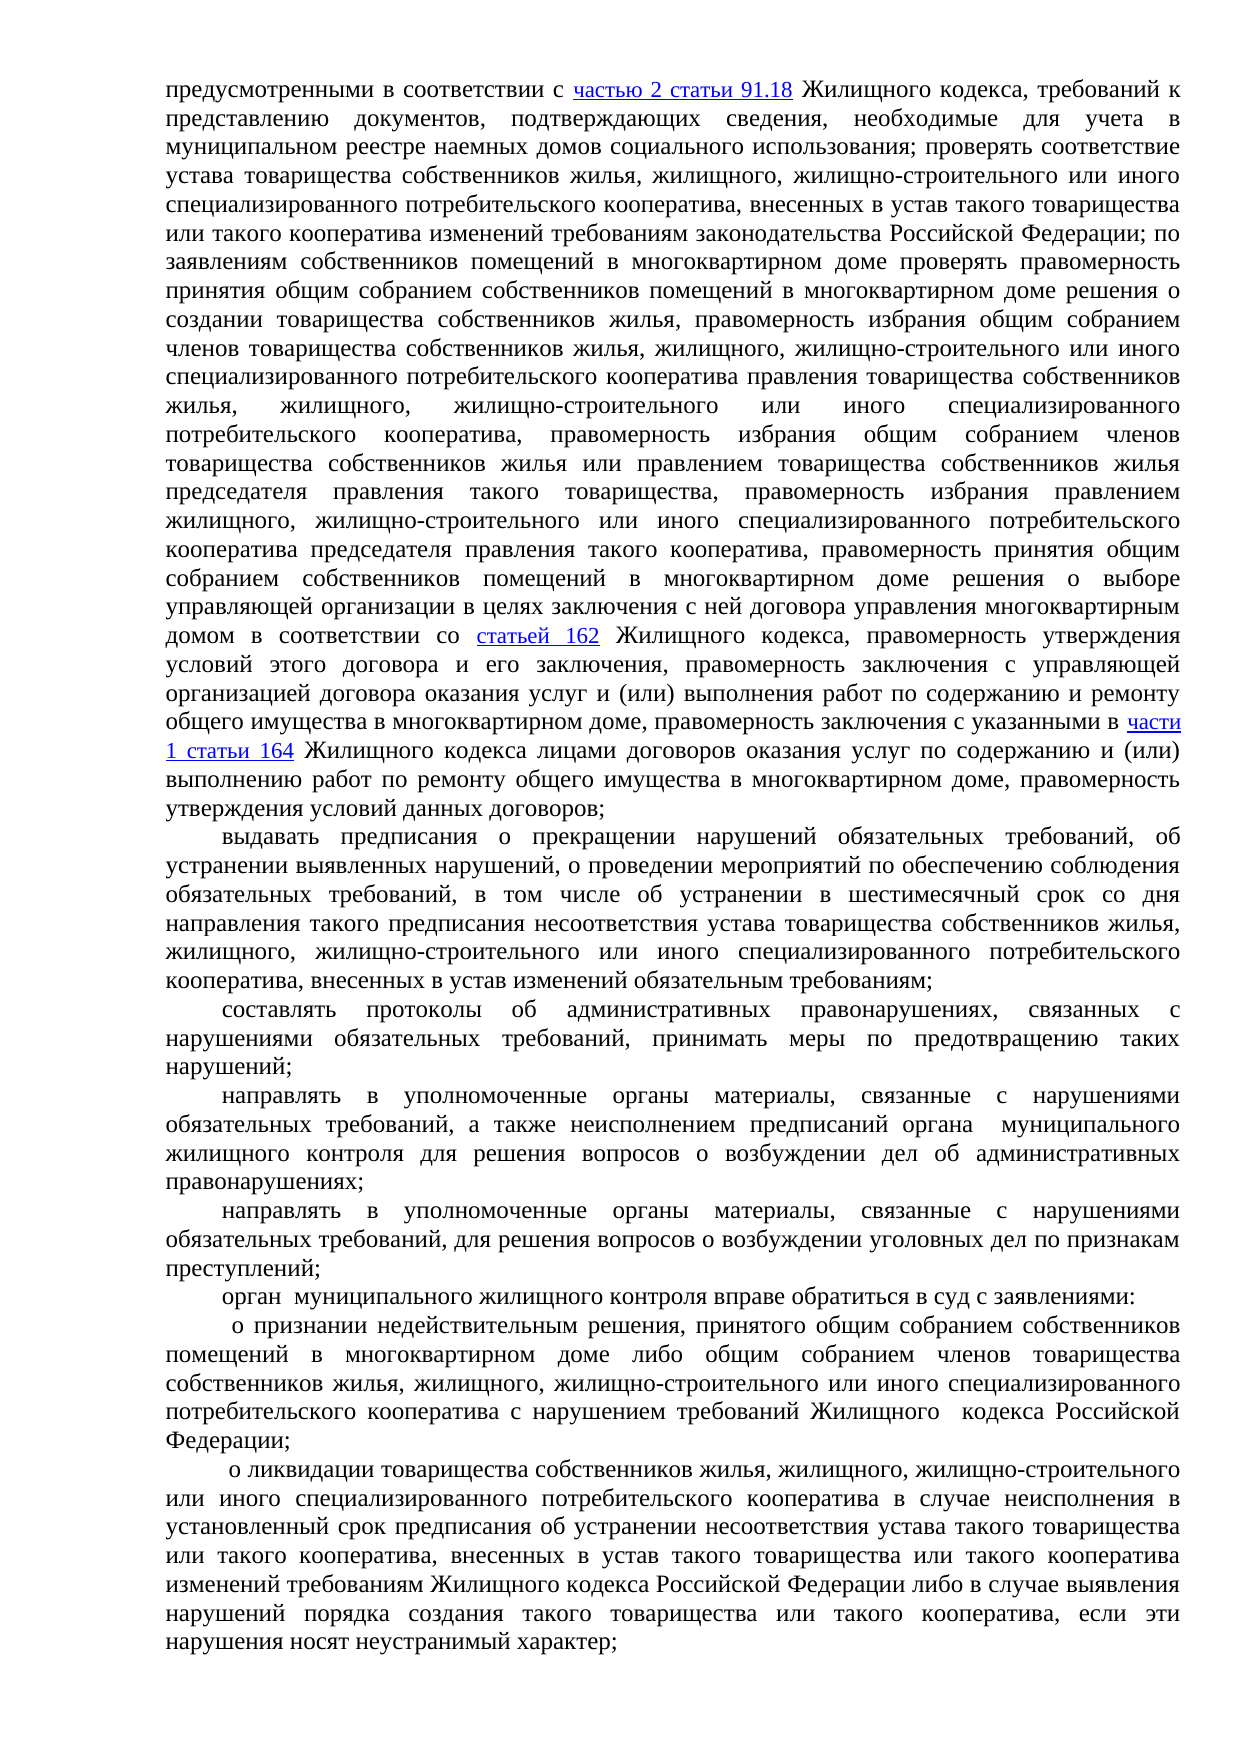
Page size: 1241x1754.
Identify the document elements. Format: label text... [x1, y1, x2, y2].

text направлять в уполномоченные органы материалы, связанные с нарушениями обязательных требований, для решения вопросов о возбуждении уголовных дел по признакам преступлений; [165, 1195, 1181, 1281]
text орган муниципального жилищного контроля вправе обратиться в суд с заявлениями: [165, 1281, 1181, 1310]
text о признании недействительным решения, принятого общим собранием собственников помещений в многоквартирном доме либо общим собранием членов товарищества собственников жилья, жилищного, жилищно-строительного или иного специализированного потребительского кооператива с нарушением требований Жилищного кодекса Российской Федерации; [165, 1310, 1181, 1454]
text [165, 74, 1181, 821]
text направлять в уполномоченные органы материалы, связанные с нарушениями обязательных требований, а также неисполнением предписаний органа муниципального жилищного контроля для решения вопросов о возбуждении дел об административных правонарушениях; [165, 1080, 1181, 1195]
text выдавать предписания о прекращении нарушений обязательных требований, об устранении выявленных нарушений, о проведении мероприятий по обеспечению соблюдения обязательных требований, в том числе об устранении в шестимесячный срок со дня направления такого предписания несоответствия устава товарищества собственников жилья, жилищного, жилищно-строительного или иного специализированного потребительского кооператива, внесенных в устав изменений обязательным требованиям; [165, 821, 1181, 936]
text о ликвидации товарищества собственников жилья, жилищного, жилищно-строительного или иного специализированного потребительского кооператива в случае неисполнения в установленный срок предписания об устранении несоответствия устава такого товарищества или такого кооператива, внесенных в устав такого товарищества или такого кооператива изменений требованиям Жилищного кодекса Российской Федерации либо в случае выявления нарушений порядка создания такого товарищества или такого кооператива, если эти нарушения носят неустранимый характер; [165, 1454, 1181, 1655]
text составлять протоколы об административных правонарушениях, связанных с нарушениями обязательных требований, принимать меры по предотвращению таких нарушений; [165, 994, 1181, 1080]
